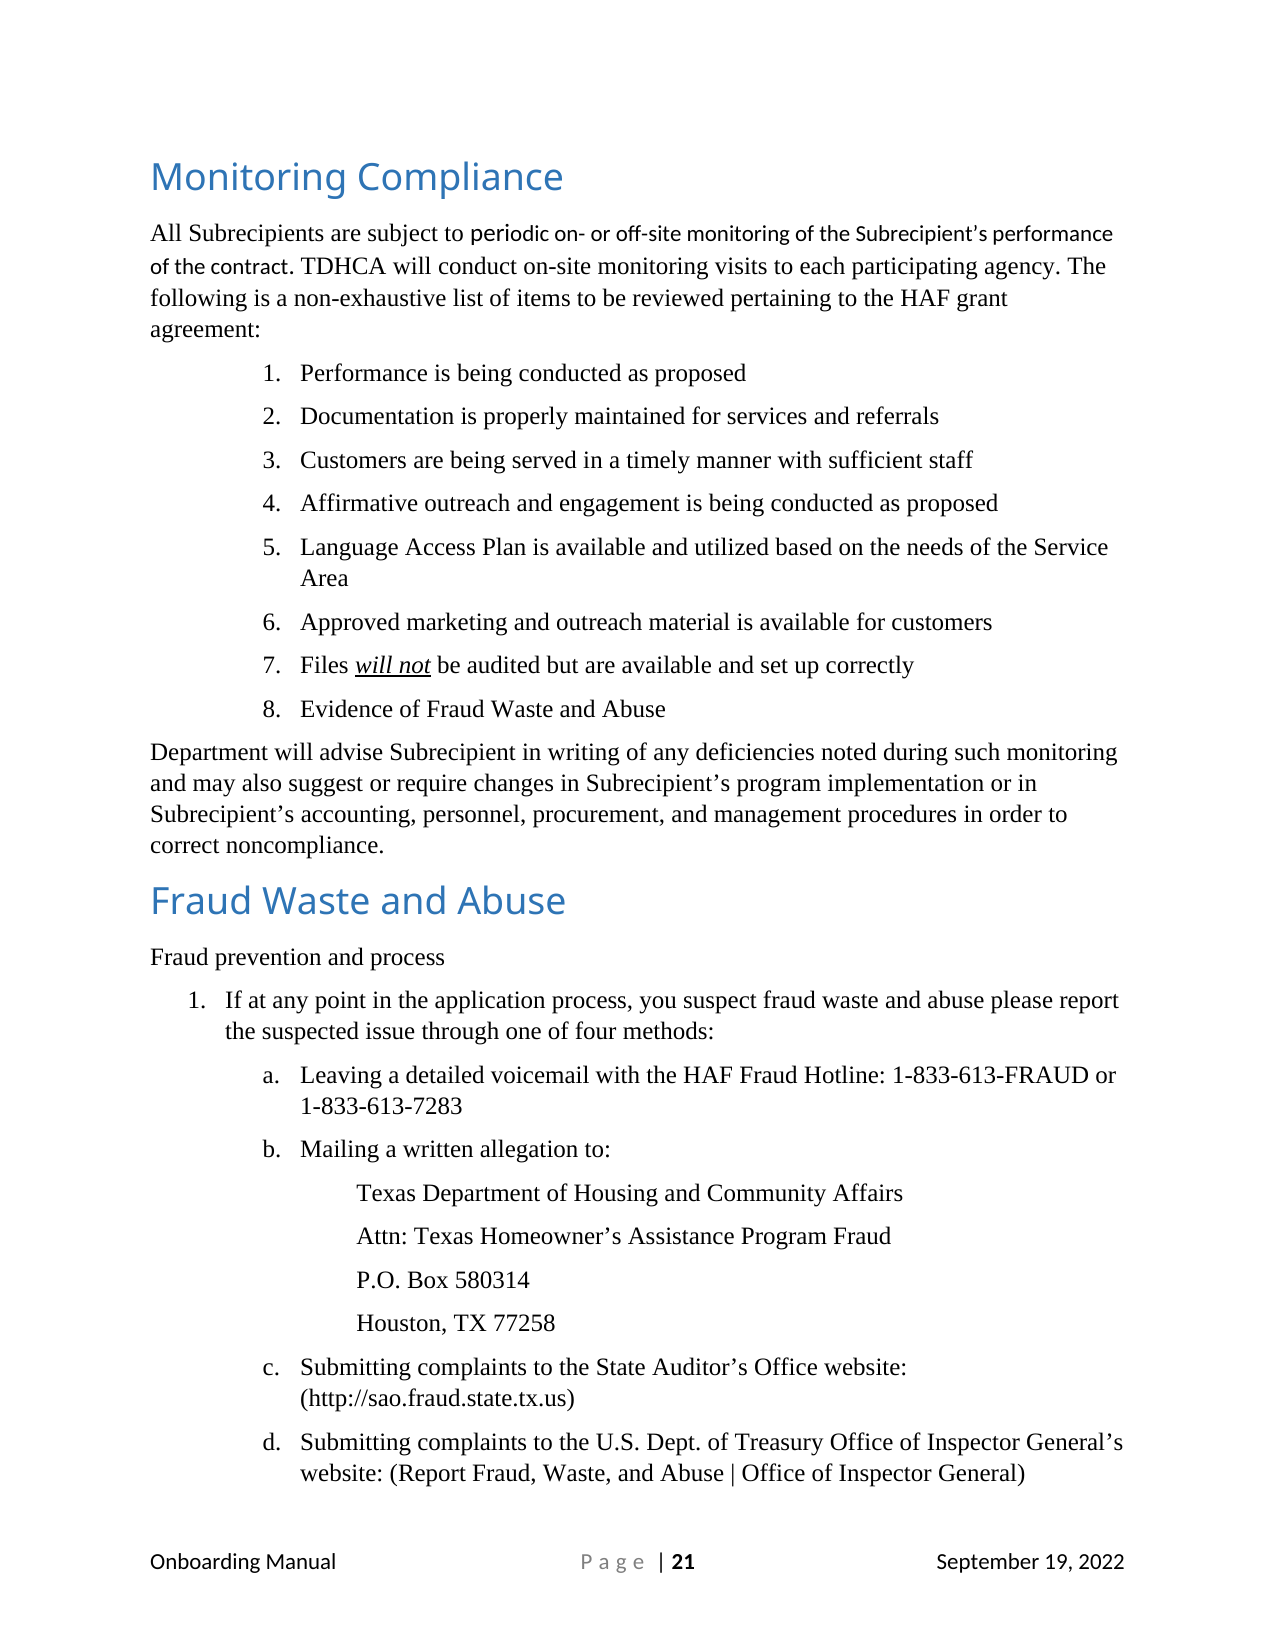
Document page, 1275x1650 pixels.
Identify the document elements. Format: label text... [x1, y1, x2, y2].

text P.O. Box 580314 [356, 1265, 1125, 1294]
list Language Access Plan is available and utilized based on the needs of the Service Area [262, 532, 1125, 592]
subtitle Fraud Waste and Abuse [150, 874, 1125, 925]
list Leaving a detailed voicemail with the HAF Fraud Hotline: 1-833-613-FRAUD or 1-833-613-7283 [262, 1060, 1125, 1119]
list Evidence of Fraud Waste and Abuse [262, 694, 1125, 722]
list Files will not be audited but are available and set up correctly [262, 650, 1125, 679]
list Submitting complaints to the State Auditor’s Office website: (http://sao.fraud.state.tx.us) [262, 1352, 1125, 1412]
list If at any point in the application process, you suspect fraud waste and abuse please report the suspected issue through one of four methods: [187, 985, 1125, 1045]
list Customers are being served in a timely manner with sufficient staff [262, 445, 1125, 474]
subtitle Monitoring Compliance [150, 150, 1125, 201]
text All Subrecipients are subject to periodic on- or off-site monitoring of the Subrecipient’s performance of the contract. TDHCA will conduct on-site monitoring visits to each participating agency. The following is a non-exhaustive list of items to be reviewed pertaining to the HAF grant agreement: ​ [150, 218, 1125, 343]
text Attn: Texas Homeowner’s Assistance Program Fraud [356, 1221, 1125, 1250]
text Houston, TX 77258 [356, 1308, 1125, 1337]
list ​Approved marketing and outreach material is available for customers [262, 607, 1125, 635]
text Department will advise Subrecipient in writing of any deficiencies noted during such monitoring and may also suggest or require changes in Subrecipient’s program implementation or in Subrecipient’s accounting, personnel, procurement, and management procedures in order to correct noncompliance. [150, 737, 1125, 859]
list Mailing a written allegation to: [262, 1134, 1125, 1163]
list Affirmative outreach and engagement is being conducted as proposed [262, 488, 1125, 517]
text Fraud prevention and process [150, 942, 1125, 970]
list ​Performance is being conducted as proposed [262, 358, 1125, 387]
list Documentation is properly maintained for services and referrals ​ [262, 401, 1125, 430]
text Texas Department of Housing and Community Affairs [356, 1178, 1125, 1207]
list Submitting complaints to the U.S. Dept. of Treasury Office of Inspector General’s website: (Report Fraud, Waste, and Abuse | Office of Inspector General) [262, 1427, 1125, 1486]
